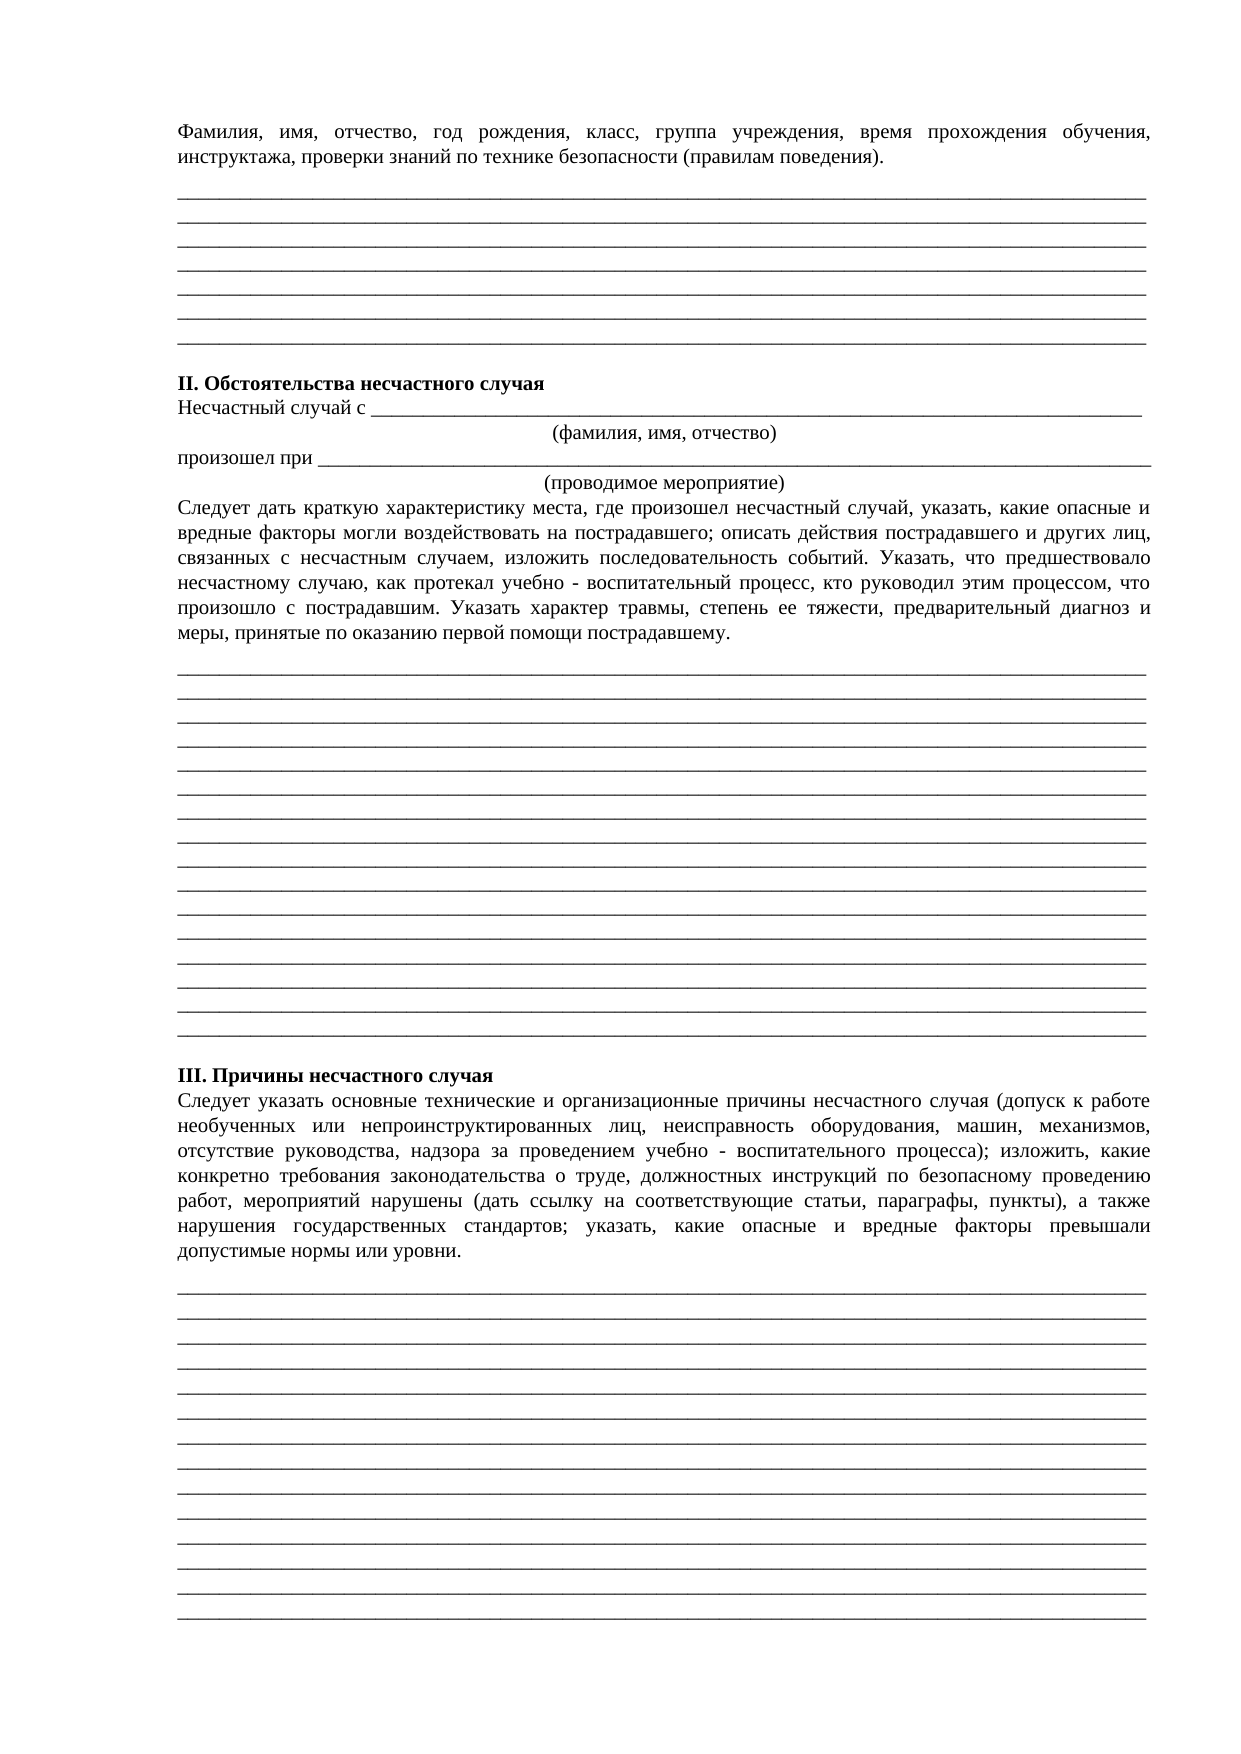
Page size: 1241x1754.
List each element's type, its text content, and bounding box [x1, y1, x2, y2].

text ___________________________________________________________________________________________________________________________________________________________________________________________________________________________________________________________________________________________________________________________________________________________________________________________________________________________________________________________________________________________________________________________________________________________________________________________________________________________________________________________________________ II. Обстоятельства несчастного случая [177, 178, 1152, 395]
text ________________________________________________________________________________________________________________________________________________________________________________________________________________________________________________________________________________________________________________________________________________________________________________________________________________________________________________________________________________________________________________________________________________________________________________________________________________________________________________________________________________________________________________________________________________________________________________________________________________________________________________________________________________________________________________________________________________________________________________________________________________________________________________________________________________________________________________________________________________________________________________________________________________________________________________________________________________________________________________________________________________________________________________________________________________________________________________________________________________________________________________________________________________ III. Причины несчастного случая [177, 654, 1152, 1087]
text Несчастный случай с __________________________________________________________________________ [177, 395, 1152, 419]
text Следует указать основные технические и организационные причины несчастного случая (допуск к работе необученных или непроинструктированных лиц, неисправность оборудования, машин, механизмов, отсутствие руководства, надзора за проведением учебно - воспитательного процесса); изложить, какие конкретно требования законодательства о труде, должностных инструкций по безопасному проведению работ, мероприятий нарушены (дать ссылку на соответствующие статьи, параграфы, пункты), а также нарушения государственных стандартов; указать, какие опасные и вредные факторы превышали допустимые нормы или уровни. [177, 1087, 1152, 1262]
text произошел при ________________________________________________________________________________ [177, 444, 1152, 469]
text (проводимое мероприятие) [177, 469, 1152, 494]
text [177, 1272, 1152, 1622]
text Фамилия, имя, отчество, год рождения, класс, группа учреждения, время прохождения обучения, инструктажа, проверки знаний по технике безопасности (правилам поведения). [177, 118, 1152, 168]
text Следует дать краткую характеристику места, где произошел несчастный случай, указать, какие опасные и вредные факторы могли воздействовать на пострадавшего; описать действия пострадавшего и других лиц, связанных с несчастным случаем, изложить последовательность событий. Указать, что предшествовало несчастному случаю, как протекал учебно - воспитательный процесс, кто руководил этим процессом, что произошло с пострадавшим. Указать характер травмы, степень ее тяжести, предварительный диагноз и меры, принятые по оказанию первой помощи пострадавшему. [177, 494, 1152, 644]
text (фамилия, имя, отчество) [177, 419, 1152, 444]
